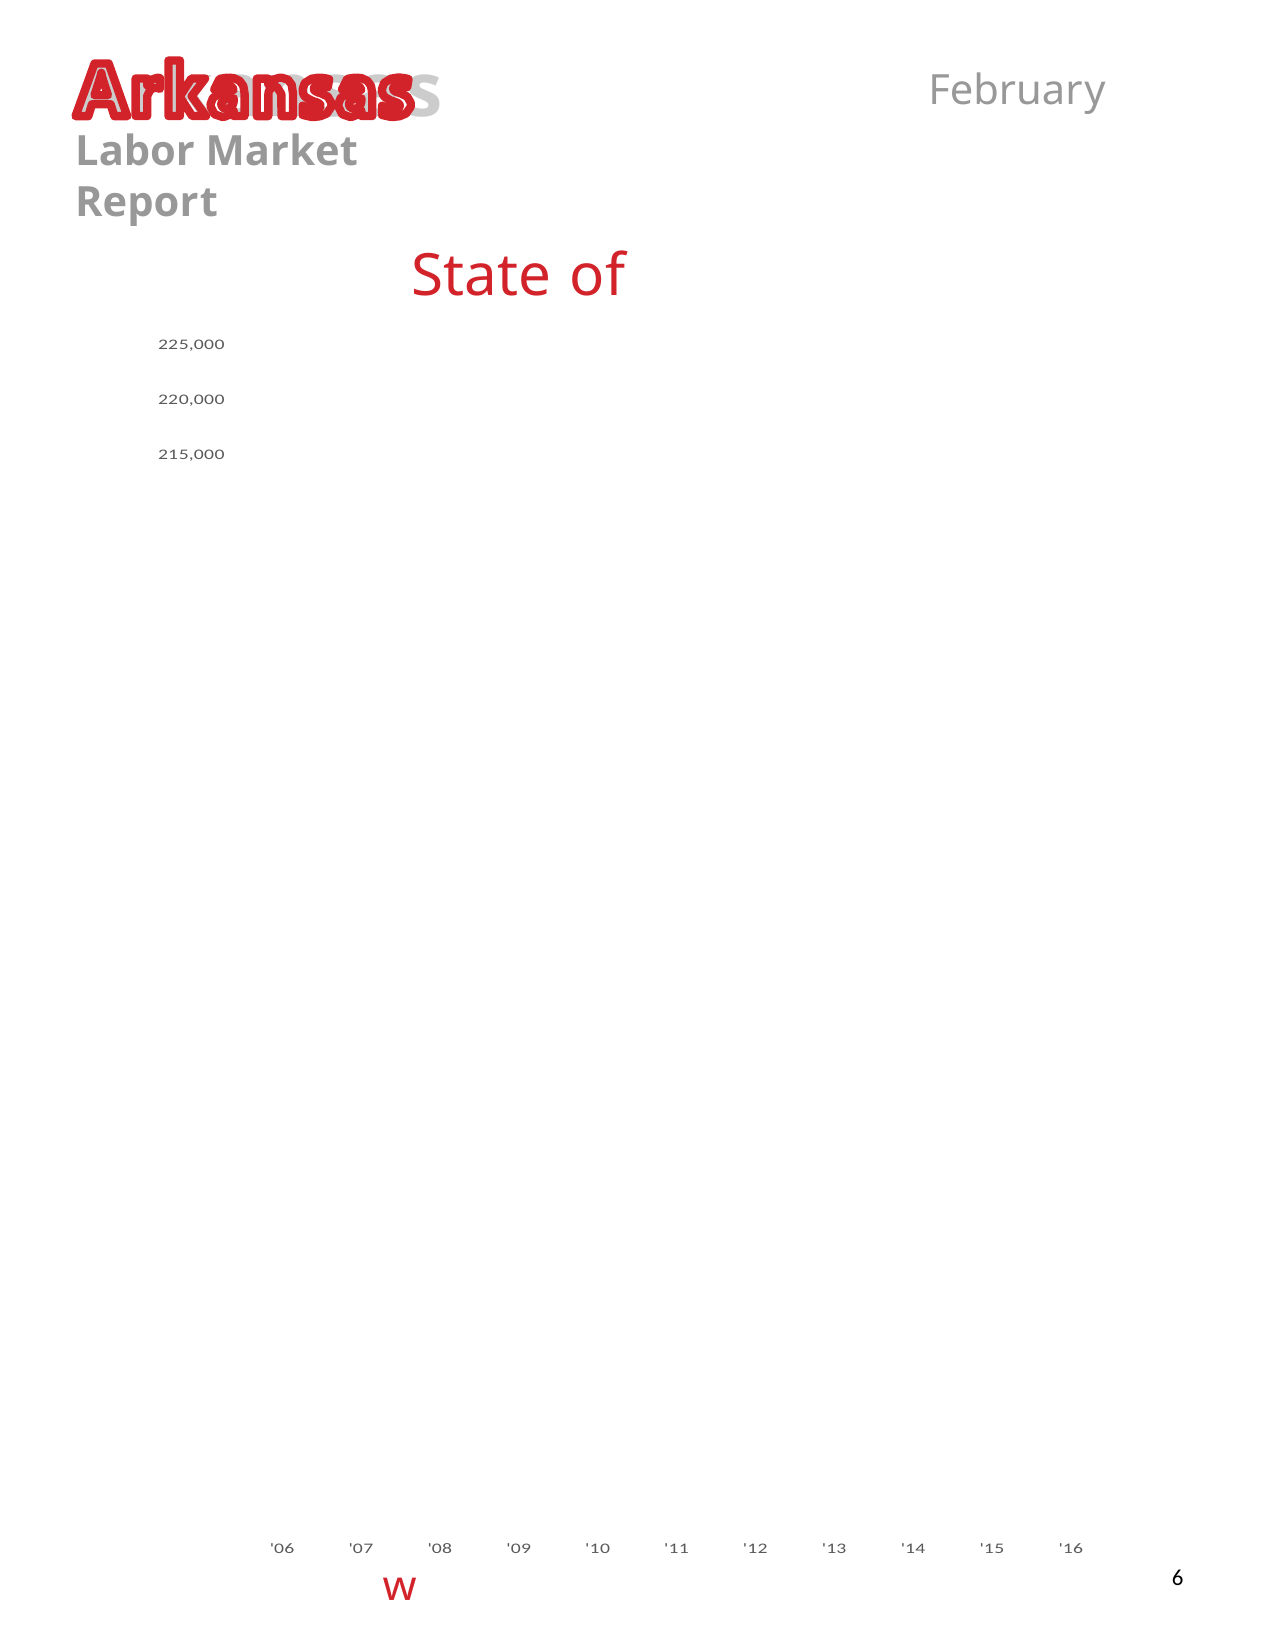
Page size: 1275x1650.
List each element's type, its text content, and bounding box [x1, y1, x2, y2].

text 220,000 [158, 390, 1214, 408]
text 225,000 [158, 335, 1214, 353]
text 215,000 [158, 445, 1214, 463]
